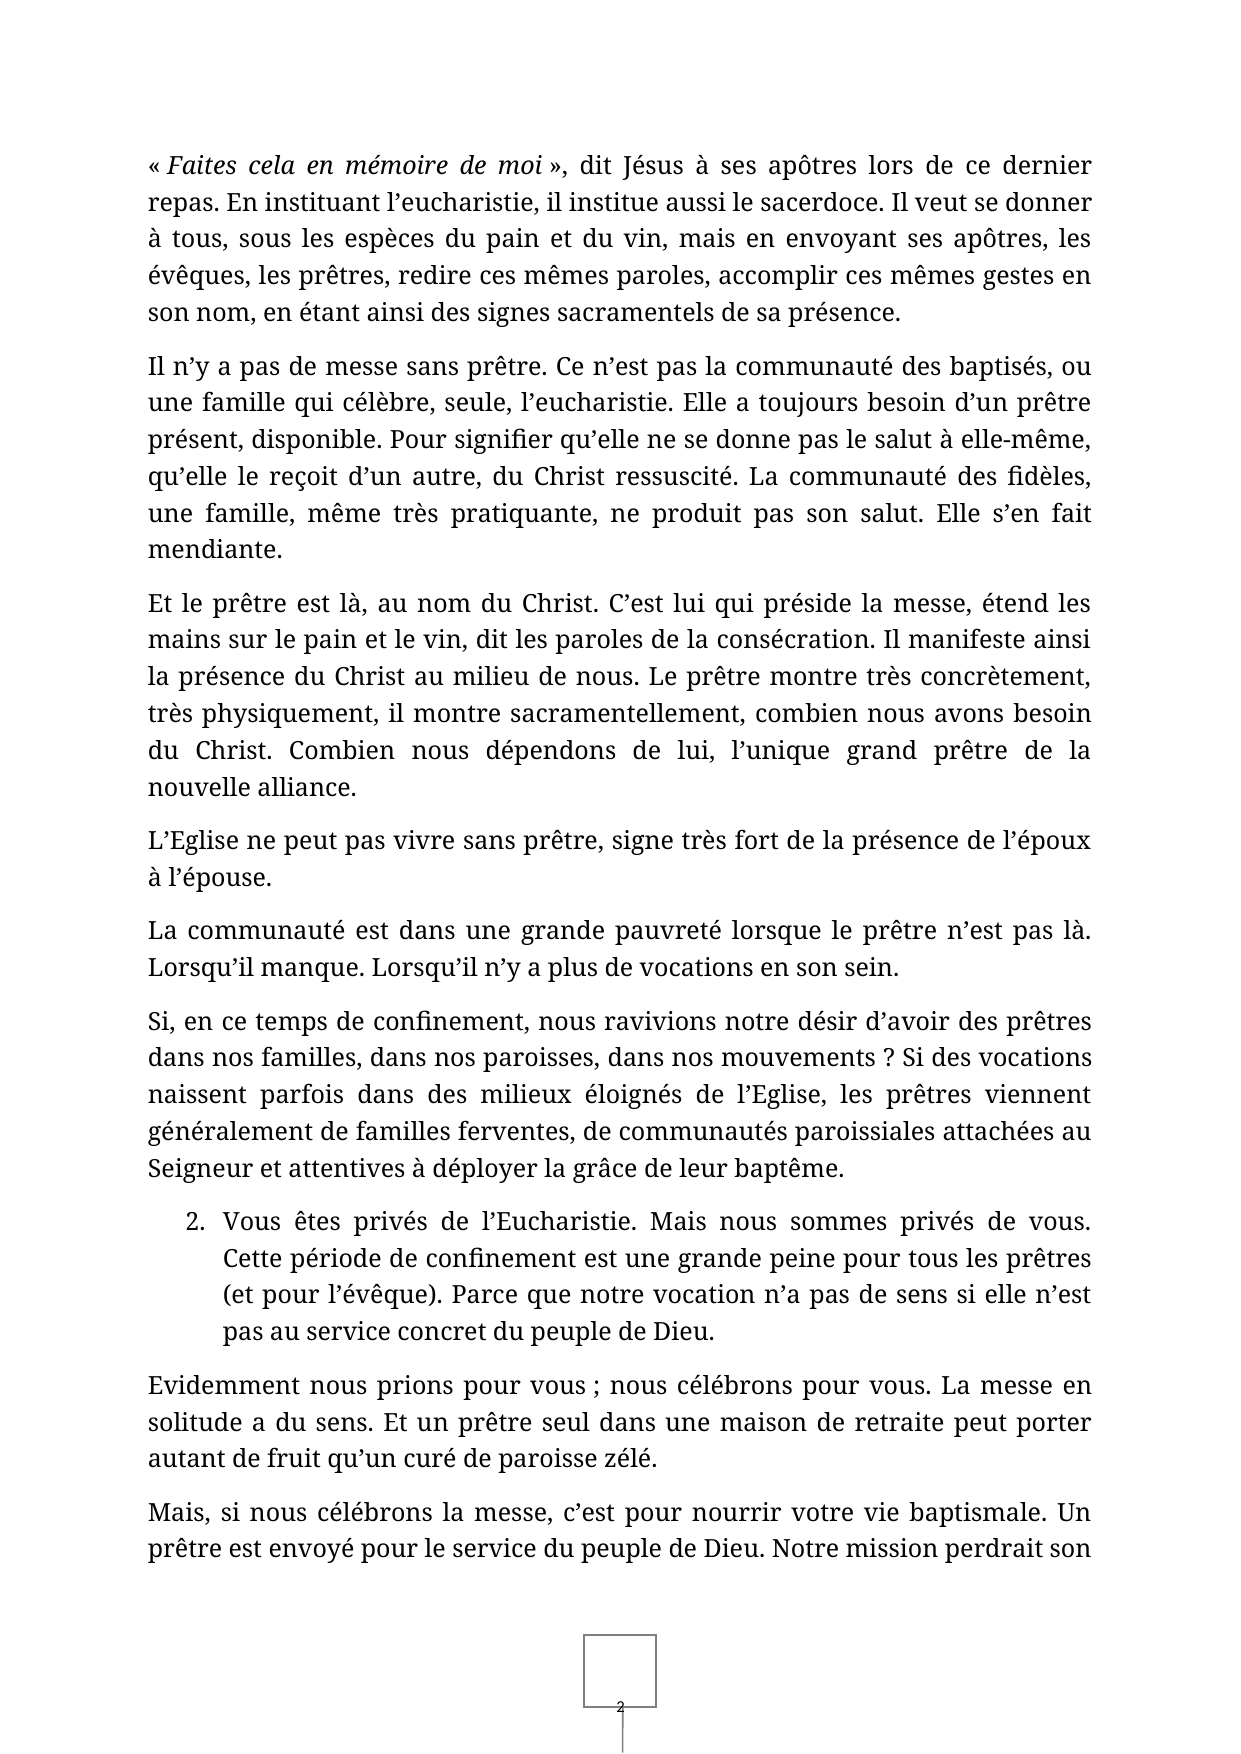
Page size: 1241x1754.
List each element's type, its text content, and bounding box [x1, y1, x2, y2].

text Si, en ce temps de confinement, nous ravivions notre désir d’avoir des prêtres dans nos familles, dans nos paroisses, dans nos mouvements ? Si des vocations naissent parfois dans des milieux éloignés de l’Eglise, les prêtres viennent généralement de familles ferventes, de communautés paroissiales attachées au Seigneur et attentives à déployer la grâce de leur baptême. [148, 1003, 1093, 1184]
text Il n’y a pas de messe sans prêtre. Ce n’est pas la communauté des baptisés, ou une famille qui célèbre, seule, l’eucharistie. Elle a toujours besoin d’un prêtre présent, disponible. Pour signifier qu’elle ne se donne pas le salut à elle-même, qu’elle le reçoit d’un autre, du Christ ressuscité. La communauté des fidèles, une famille, même très pratiquante, ne produit pas son salut. Elle s’en fait mendiante. [148, 348, 1093, 566]
text Evidemment nous prions pour vous ; nous célébrons pour vous. La messe en solitude a du sens. Et un prêtre seul dans une maison de retraite peut porter autant de fruit qu’un curé de paroisse zélé. [148, 1367, 1093, 1475]
text L’Eglise ne peut pas vivre sans prêtre, signe très fort de la présence de l’époux à l’épouse. [148, 823, 1093, 893]
list Vous êtes privés de l’Eucharistie. Mais nous sommes privés de vous. Cette période de confinement est une grande peine pour tous les prêtres (et pour l’évêque). Parce que notre vocation n’a pas de sens si elle n’est pas au service concret du peuple de Dieu. [185, 1204, 1093, 1348]
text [148, 1494, 1093, 1565]
text Et le prêtre est là, au nom du Christ. C’est lui qui préside la messe, étend les mains sur le pain et le vin, dit les paroles de la consécration. Il manifeste ainsi la présence du Christ au milieu de nous. Le prêtre montre très concrètement, très physiquement, il montre sacramentellement, combien nous avons besoin du Christ. Combien nous dépendons de lui, l’unique grand prêtre de la nouvelle alliance. [148, 585, 1093, 803]
text « Faites cela en mémoire de moi », dit Jésus à ses apôtres lors de ce dernier repas. En instituant l’eucharistie, il institue aussi le sacerdoce. Il veut se donner à tous, sous les espèces du pain et du vin, mais en envoyant ses apôtres, les évêques, les prêtres, redire ces mêmes paroles, accomplir ces mêmes gestes en son nom, en étant ainsi des signes sacramentels de sa présence. [148, 148, 1093, 329]
text La communauté est dans une grande pauvreté lorsque le prêtre n’est pas là. Lorsqu’il manque. Lorsqu’il n’y a plus de vocations en son sein. [148, 913, 1093, 984]
